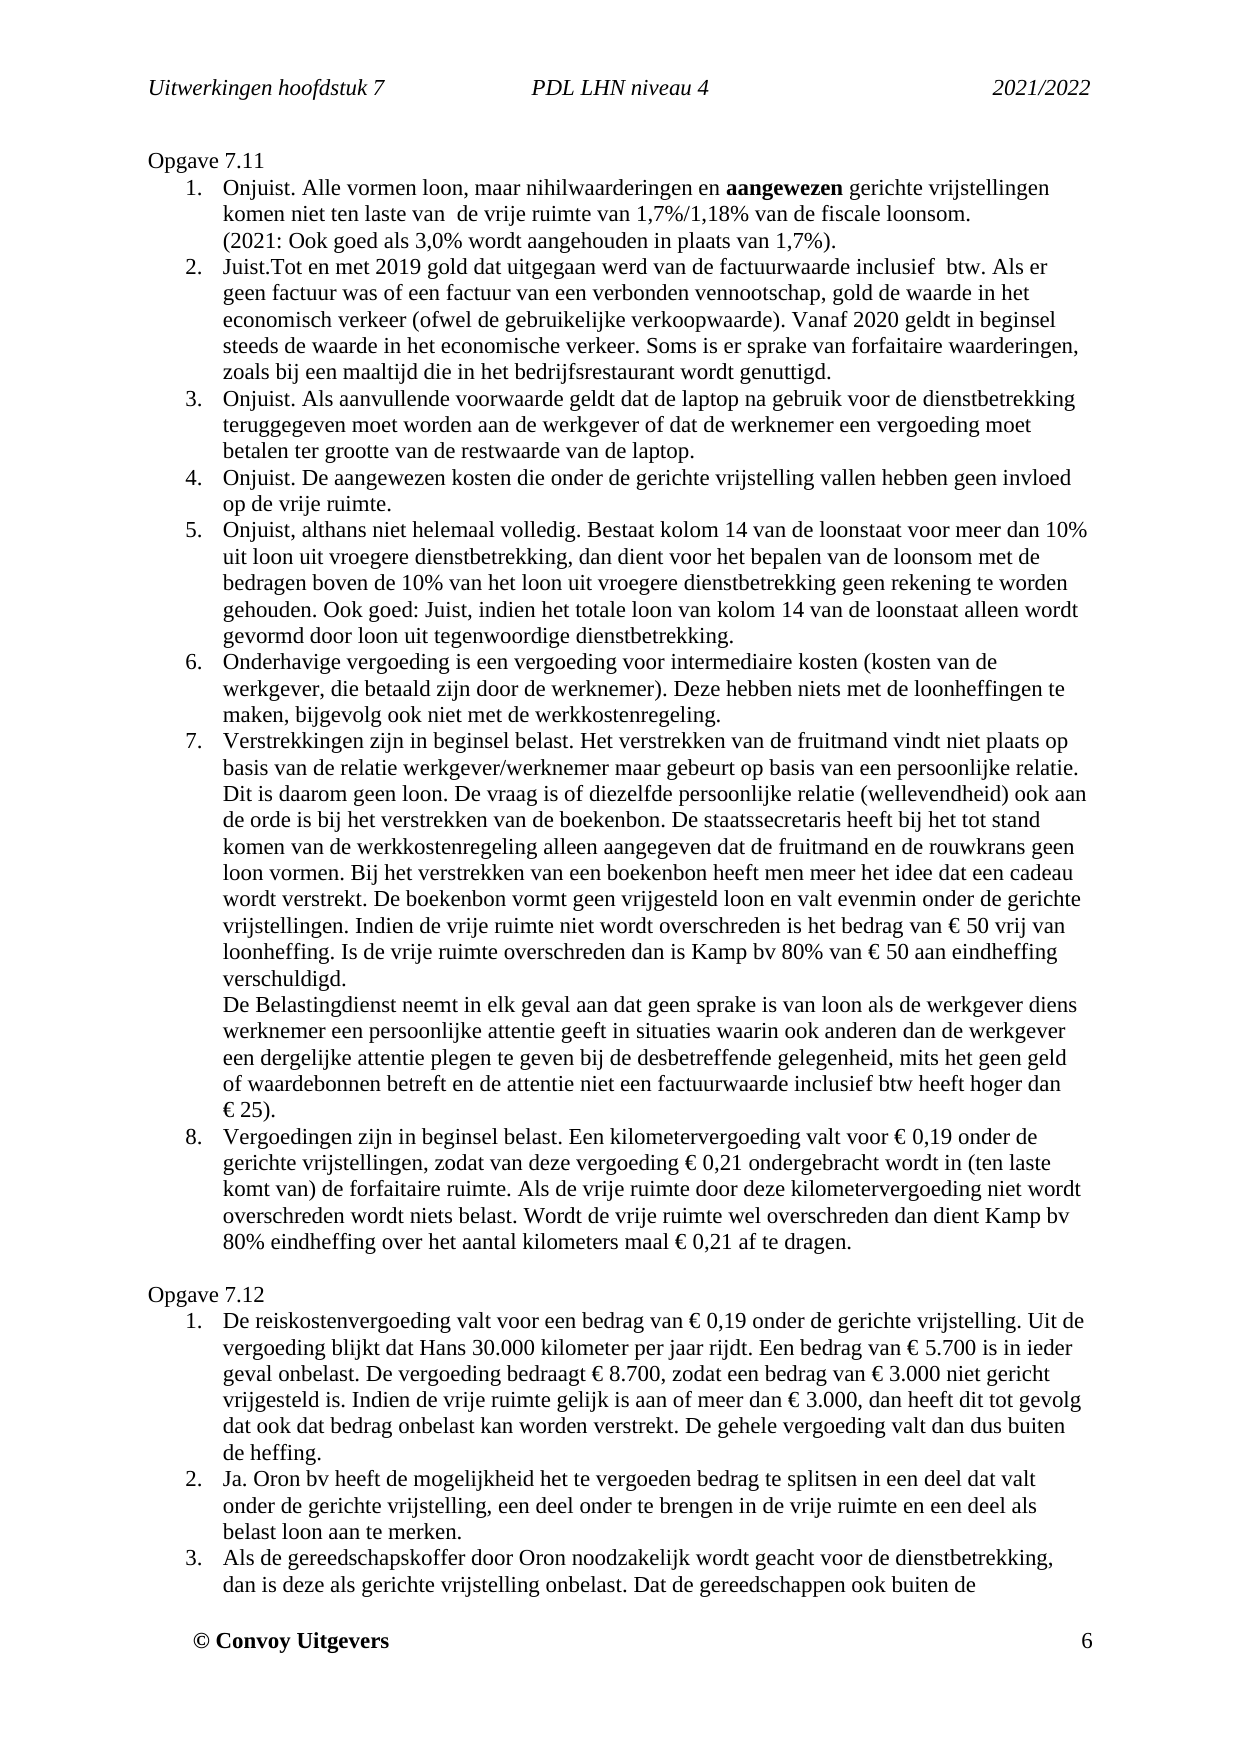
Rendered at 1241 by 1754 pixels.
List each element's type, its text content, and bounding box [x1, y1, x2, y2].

list Onjuist. Als aanvullende voorwaarde geldt dat de laptop na gebruik voor de dienstbetrekking teruggegeven moet worden aan de werkgever of dat de werknemer een vergoeding moet betalen ter grootte van de restwaarde van de laptop. [185, 385, 1093, 464]
list De Belastingdienst neemt in elk geval aan dat geen sprake is van loon als de werkgever diens werknemer een persoonlijke attentie geeft in situaties waarin ook anderen dan de werkgever een dergelijke attentie plegen te geven bij de desbetreffende gelegenheid, mits het geen geld of waardebonnen betreft en de attentie niet een factuurwaarde inclusief btw heeft hoger dan € 25). [223, 991, 1093, 1123]
text Opgave 7.11 [148, 148, 1093, 174]
list Onjuist. Alle vormen loon, maar nihilwaarderingen en aangewezen gerichte vrijstellingen komen niet ten laste van de vrije ruimte van 1,7%/1,18% van de fiscale loonsom. [185, 174, 1093, 227]
list (2021: Ook goed als 3,0% wordt aangehouden in plaats van 1,7%). [223, 227, 1093, 253]
list Onjuist. De aangewezen kosten die onder de gerichte vrijstelling vallen hebben geen invloed op de vrije ruimte. [185, 464, 1093, 517]
list Vergoedingen zijn in beginsel belast. Een kilometervergoeding valt voor € 0,19 onder de gerichte vrijstellingen, zodat van deze vergoeding € 0,21 ondergebracht wordt in (ten laste komt van) de forfaitaire ruimte. Als de vrije ruimte door deze kilometervergoeding niet wordt overschreden wordt niets belast. Wordt de vrije ruimte wel overschreden dan dient Kamp bv 80% eindheffing over het aantal kilometers maal € 0,21 af te dragen. [185, 1123, 1093, 1254]
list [185, 1544, 1093, 1597]
list De reiskostenvergoeding valt voor een bedrag van € 0,19 onder de gerichte vrijstelling. Uit de vergoeding blijkt dat Hans 30.000 kilometer per jaar rijdt. Een bedrag van € 5.700 is in ieder geval onbelast. De vergoeding bedraagt € 8.700, zodat een bedrag van € 3.000 niet gericht vrijgesteld is. Indien de vrije ruimte gelijk is aan of meer dan € 3.000, dan heeft dit tot gevolg dat ook dat bedrag onbelast kan worden verstrekt. De gehele vergoeding valt dan dus buiten de heffing. [185, 1307, 1093, 1465]
list Onjuist, althans niet helemaal volledig. Bestaat kolom 14 van de loonstaat voor meer dan 10% uit loon uit vroegere dienstbetrekking, dan dient voor het bepalen van de loonsom met de bedragen boven de 10% van het loon uit vroegere dienstbetrekking geen rekening te worden gehouden. Ook goed: Juist, indien het totale loon van kolom 14 van de loonstaat alleen wordt gevormd door loon uit tegenwoordige dienstbetrekking. [185, 517, 1093, 648]
text Opgave 7.12 [148, 1281, 1093, 1307]
list Ja. Oron bv heeft de mogelijkheid het te vergoeden bedrag te splitsen in een deel dat valt onder de gerichte vrijstelling, een deel onder te brengen in de vrije ruimte en een deel als belast loon aan te merken. [185, 1465, 1093, 1544]
list Juist.Tot en met 2019 gold dat uitgegaan werd van de factuurwaarde inclusief btw. Als er geen factuur was of een factuur van een verbonden vennootschap, gold de waarde in het economisch verkeer (ofwel de gebruikelijke verkoopwaarde). Vanaf 2020 geldt in beginsel steeds de waarde in het economische verkeer. Soms is er sprake van forfaitaire waarderingen, zoals bij een maaltijd die in het bedrijfsrestaurant wordt genuttigd. [185, 253, 1093, 385]
list Onderhavige vergoeding is een vergoeding voor intermediaire kosten (kosten van de werkgever, die betaald zijn door de werknemer). Deze hebben niets met de loonheffingen te maken, bijgevolg ook niet met de werkkostenregeling. [185, 648, 1093, 727]
list Verstrekkingen zijn in beginsel belast. Het verstrekken van de fruitmand vindt niet plaats op basis van de relatie werkgever/werknemer maar gebeurt op basis van een persoonlijke relatie. Dit is daarom geen loon. De vraag is of diezelfde persoonlijke relatie (wellevendheid) ook aan de orde is bij het verstrekken van de boekenbon. De staatssecretaris heeft bij het tot stand komen van de werkkostenregeling alleen aangegeven dat de fruitmand en de rouwkrans geen loon vormen. Bij het verstrekken van een boekenbon heeft men meer het idee dat een cadeau wordt verstrekt. De boekenbon vormt geen vrijgesteld loon en valt evenmin onder de gerichte vrijstellingen. Indien de vrije ruimte niet wordt overschreden is het bedrag van € 50 vrij van loonheffing. Is de vrije ruimte overschreden dan is Kamp bv 80% van € 50 aan eindheffing verschuldigd. [185, 727, 1093, 991]
